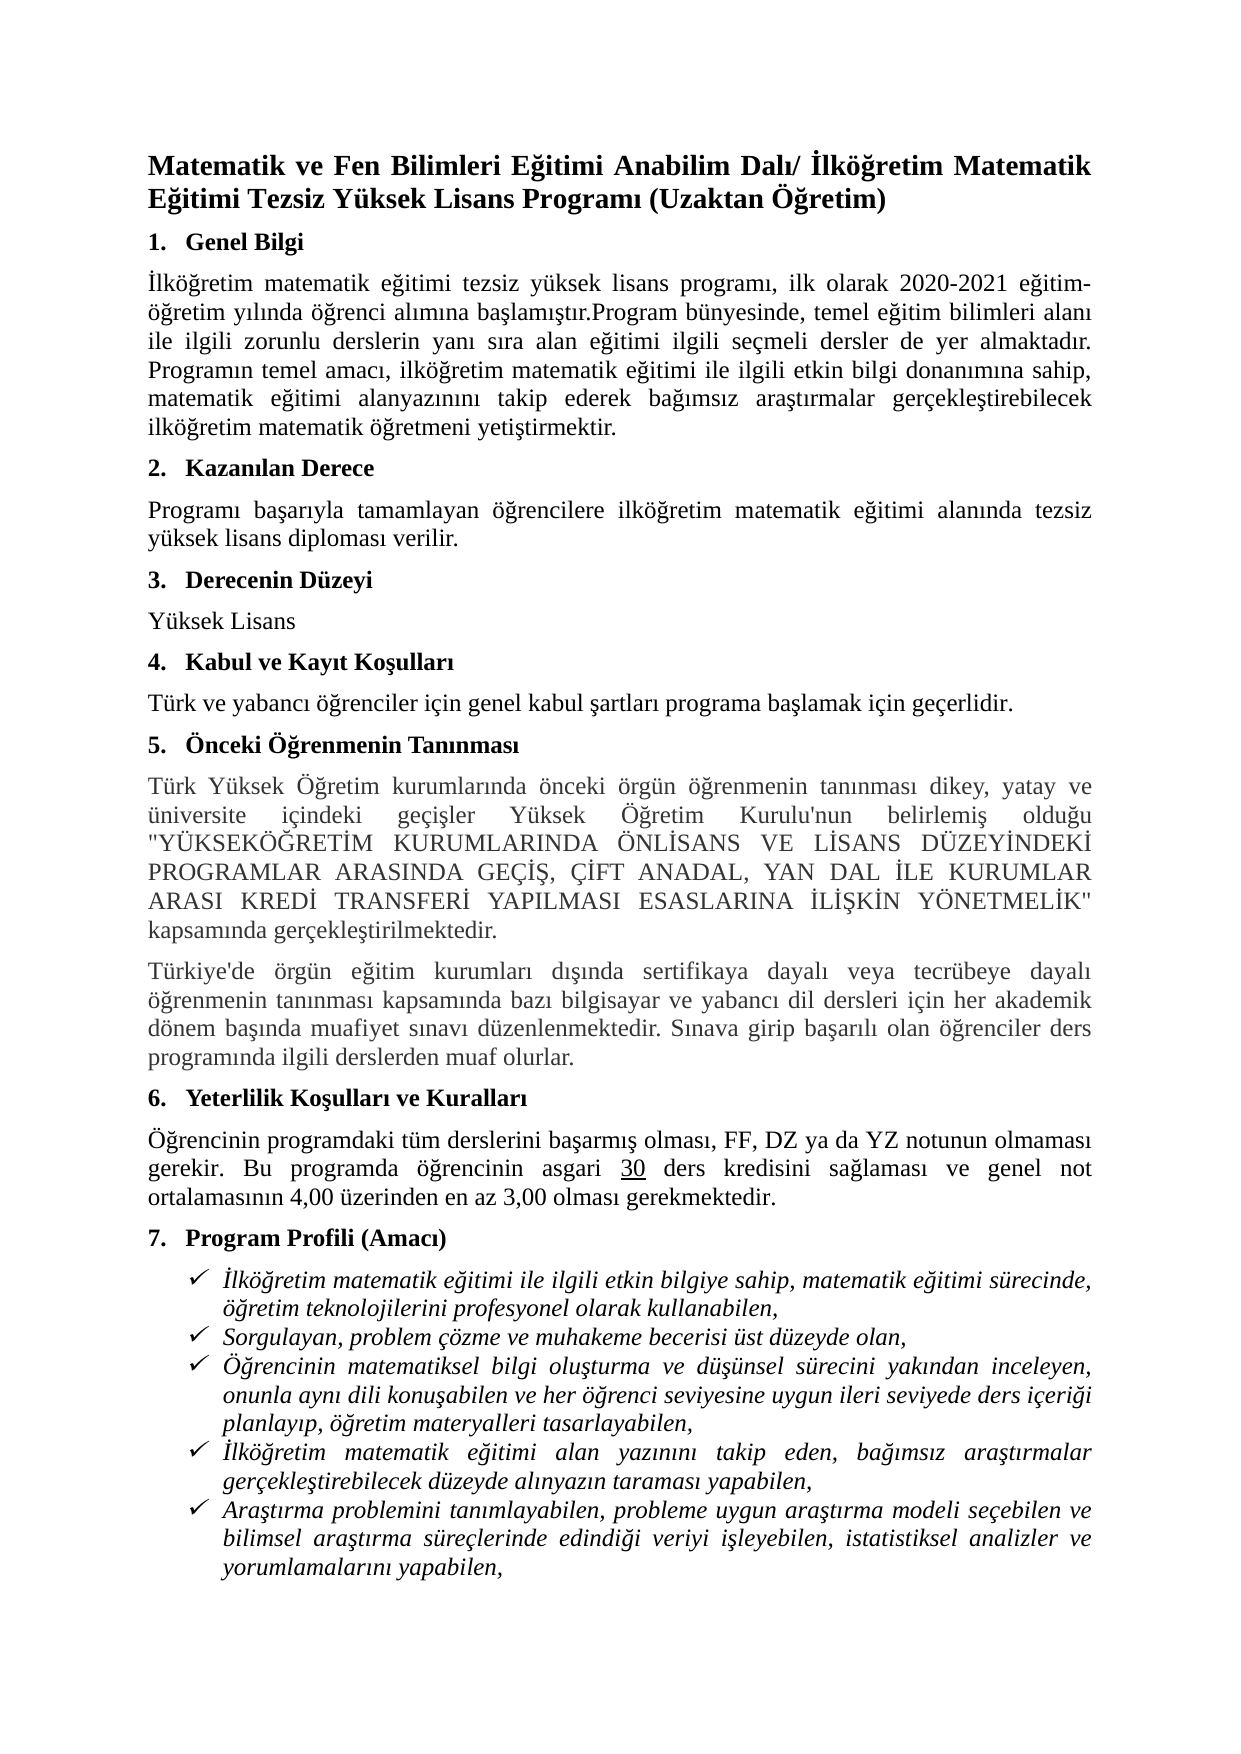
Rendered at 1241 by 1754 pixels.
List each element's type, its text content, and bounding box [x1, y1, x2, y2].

subtitle Program Profili (Amacı) [148, 1223, 1093, 1252]
subtitle Yeterlilik Koşulları ve Kuralları [148, 1083, 1093, 1112]
subtitle Derecenin Düzeyi [148, 565, 1093, 593]
subtitle Türk Yüksek Öğretim kurumlarında önceki örgün öğrenmenin tanınması dikey, yatay ve üniversite içindeki geçişler Yüksek Öğretim Kurulu'nun belirlemiş olduğu "YÜKSEKÖĞRETİM KURUMLARINDA ÖNLİSANS VE LİSANS DÜZEYİNDEKİ PROGRAMLAR ARASINDA GEÇİŞ, ÇİFT ANADAL, YAN DAL İLE KURUMLAR ARASI KREDİ TRANSFERİ YAPILMASI ESASLARINA İLİŞKİN YÖNETMELİK" kapsamında gerçekleştirilmektedir. [148, 771, 1093, 943]
subtitle Öğrencinin matematiksel bilgi oluşturma ve düşünsel sürecini yakından inceleyen, onunla aynı dili konuşabilen ve her öğrenci seviyesine uygun ileri seviyede ders içeriği planlayıp, öğretim materyalleri tasarlayabilen, [185, 1351, 1093, 1437]
subtitle Genel Bilgi [148, 227, 1093, 256]
text Türk ve yabancı öğrenciler için genel kabul şartları programa başlamak için geçerlidir. [148, 688, 1093, 717]
subtitle İlköğretim matematik eğitimi tezsiz yüksek lisans programı, ilk olarak 2020-2021 eğitim-öğretim yılında öğrenci alımına başlamıştır.Program bünyesinde, temel eğitim bilimleri alanı ile ilgili zorunlu derslerin yanı sıra alan eğitimi ilgili seçmeli dersler de yer almaktadır. Programın temel amacı, ilköğretim matematik eğitimi ile ilgili etkin bilgi donanımına sahip, matematik eğitimi alanyazınını takip ederek bağımsız araştırmalar gerçekleştirebilecek ilköğretim matematik öğretmeni yetiştirmektir. [148, 268, 1093, 441]
text Öğrencinin programdaki tüm derslerini başarmış olması, FF, DZ ya da YZ notunun olmaması gerekir. Bu programda öğrencinin asgari 30 ders kredisini sağlaması ve genel not ortalamasının 4,00 üzerinden en az 3,00 olması gerekmektedir. [148, 1125, 1093, 1211]
text Matematik ve Fen Bilimleri Eğitimi Anabilim Dalı/ İlköğretim Matematik Eğitimi Tezsiz Yüksek Lisans Programı (Uzaktan Öğretim) [148, 148, 1093, 215]
subtitle Önceki Öğrenmenin Tanınması [148, 730, 1093, 758]
subtitle Kazanılan Derece [148, 453, 1093, 482]
subtitle Sorgulayan, problem çözme ve muhakeme becerisi üst düzeyde olan, [185, 1322, 1093, 1351]
subtitle İlköğretim matematik eğitimi alan yazınını takip eden, bağımsız araştırmalar gerçekleştirebilecek düzeyde alınyazın taraması yapabilen, [185, 1437, 1093, 1495]
subtitle Programı başarıyla tamamlayan öğrencilere ilköğretim matematik eğitimi alanında tezsiz yüksek lisans diploması verilir. [148, 495, 1093, 552]
subtitle İlköğretim matematik eğitimi ile ilgili etkin bilgiye sahip, matematik eğitimi sürecinde, öğretim teknolojilerini profesyonel olarak kullanabilen, [185, 1265, 1093, 1322]
subtitle Türkiye'de örgün eğitim kurumları dışında sertifikaya dayalı veya tecrübeye dayalı öğrenmenin tanınması kapsamında bazı bilgisayar ve yabancı dil dersleri için her akademik dönem başında muafiyet sınavı düzenlenmektedir. Sınava girip başarılı olan öğrenciler ders programında ilgili derslerden muaf olurlar. [148, 956, 1093, 1071]
subtitle Araştırma problemini tanımlayabilen, probleme uygun araştırma modeli seçebilen ve bilimsel araştırma süreçlerinde edindiği veriyi işleyebilen, istatistiksel analizler ve yorumlamalarını yapabilen, [185, 1495, 1093, 1581]
subtitle Yüksek Lisans [148, 606, 1093, 635]
subtitle Kabul ve Kayıt Koşulları [148, 647, 1093, 676]
